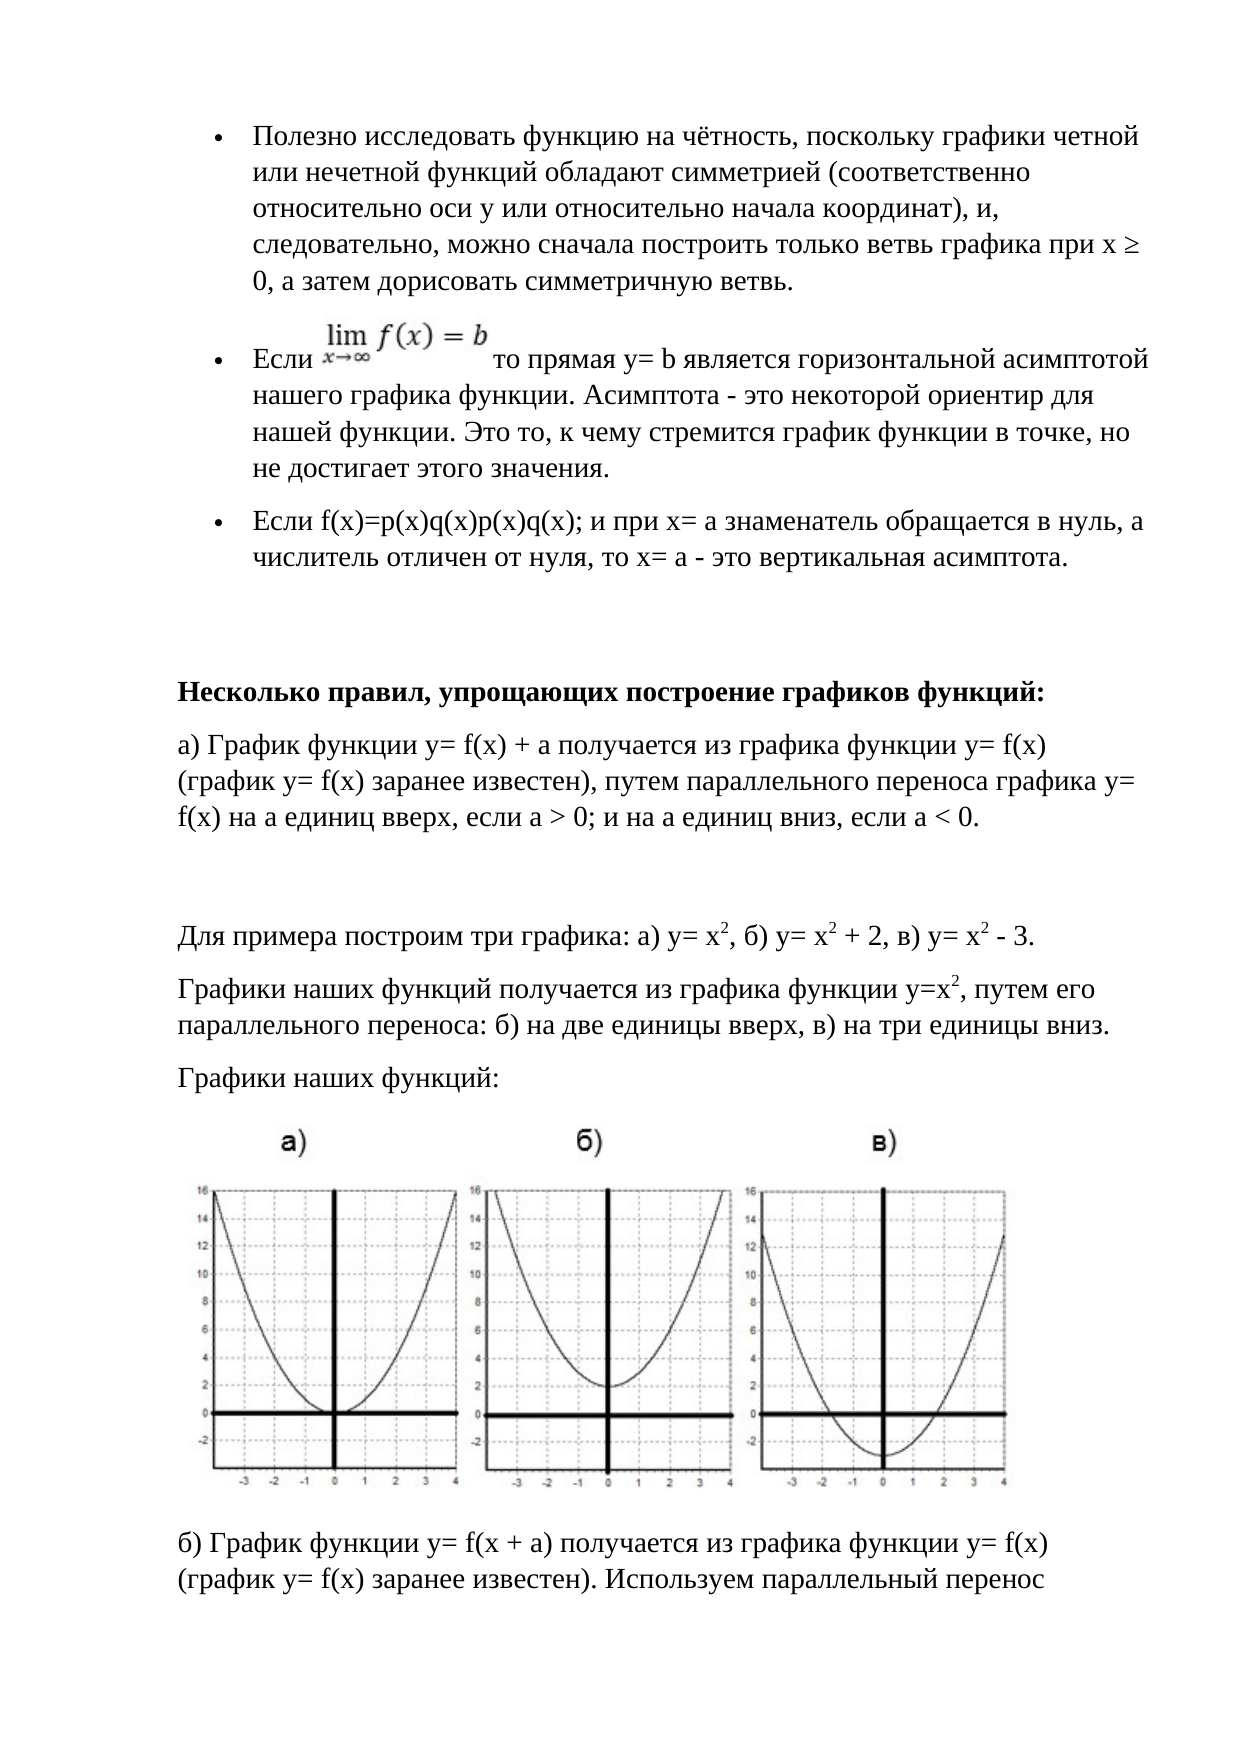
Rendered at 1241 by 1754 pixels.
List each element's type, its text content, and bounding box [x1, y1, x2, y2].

text Графики наших функций получается из графика функции y=x2, путем его параллельного переноса: б) на две единицы вверх, в) на три единицы вниз. [177, 971, 1152, 1041]
picture [313, 315, 493, 369]
text Несколько правил, упрощающих построение графиков функций: [177, 674, 1152, 708]
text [177, 1525, 1152, 1595]
text Для примера построим три графика: а) y= x2, б) y= x2 + 2, в) y= x2 - 3. [177, 918, 1152, 952]
text а) График функции y= f(x) + a получается из графика функции y= f(x) (график y= f(x) заранее известен), путем параллельного переноса графика y= f(x) на а единиц вверх, если а > 0; и на а единиц вниз, если а < 0. [177, 727, 1152, 899]
picture [177, 1112, 1035, 1507]
text Графики наших функций: [177, 1060, 1152, 1093]
list Еслито прямая y= b является горизонтальной асимптотой нашего графика функции. Асимптота - это некоторой ориентир для нашей функции. Это то, к чему стремится график функции в точке, но не достигает этого значения. [215, 316, 1152, 483]
list Полезно исследовать функцию на чётность, поскольку графики четной или нечетной функций обладают симметрией (соответственно относительно оси y или относительно начала координат), и, следовательно, можно сначала построить только ветвь графика при x ≥ 0, а затем дорисовать симметричную ветвь. [215, 118, 1152, 296]
list Если f(x)=p(x)q(x)p(x)q(x); и при x= a знаменатель обращается в нуль, а числитель отличен от нуля, то x= a - это вертикальная асимптота. [215, 503, 1152, 572]
